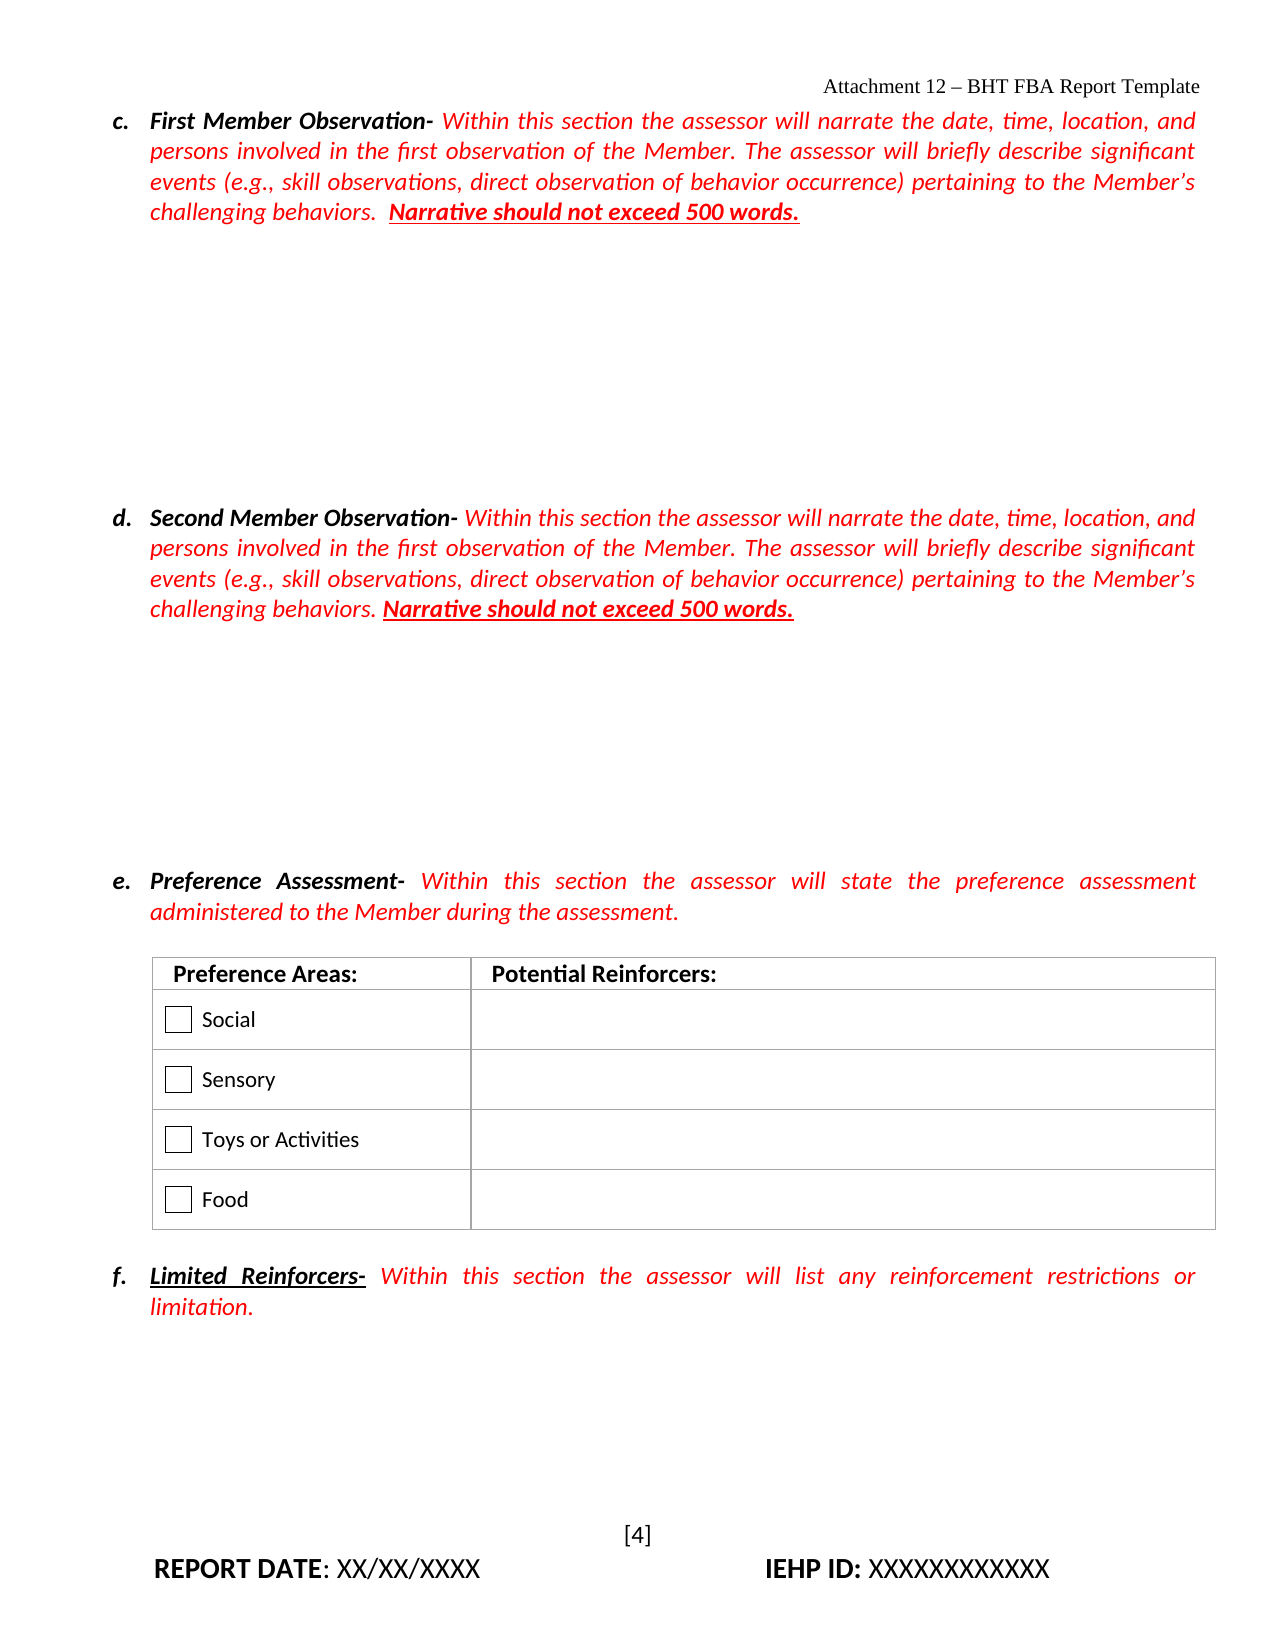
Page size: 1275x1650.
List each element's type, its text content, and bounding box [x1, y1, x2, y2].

table_header Potential Reinforcers: [472, 958, 1215, 989]
table_cell [472, 990, 1215, 1049]
list Limited Reinforcers- Within this section the assessor will list any reinforcement restrictions or limitation. [112, 1260, 1200, 1321]
list Preference Assessment- Within this section the assessor will state the preference assessment administered to the Member during the assessment. [112, 866, 1200, 927]
table_cell [472, 1110, 1215, 1169]
list First Member Observation- Within this section the assessor will narrate the date, time, location, and persons involved in the first observation of the Member. The assessor will briefly describe significant events (e.g., skill observations, direct observation of behavior occurrence) pertaining to the Member’s challenging behaviors. Narrative should not exceed 500 words. [112, 105, 1200, 227]
table_cell Social [153, 990, 470, 1049]
table_cell Sensory [153, 1050, 470, 1109]
table_header Preference Areas: [153, 958, 470, 989]
table_cell Food [153, 1170, 470, 1229]
table_cell [472, 1170, 1215, 1229]
list Second Member Observation- Within this section the assessor will narrate the date, time, location, and persons involved in the first observation of the Member. The assessor will briefly describe significant events (e.g., skill observations, direct observation of behavior occurrence) pertaining to the Member’s challenging behaviors. Narrative should not exceed 500 words. [112, 502, 1200, 624]
table_cell [472, 1050, 1215, 1109]
table_cell Toys or Activities [153, 1110, 470, 1169]
